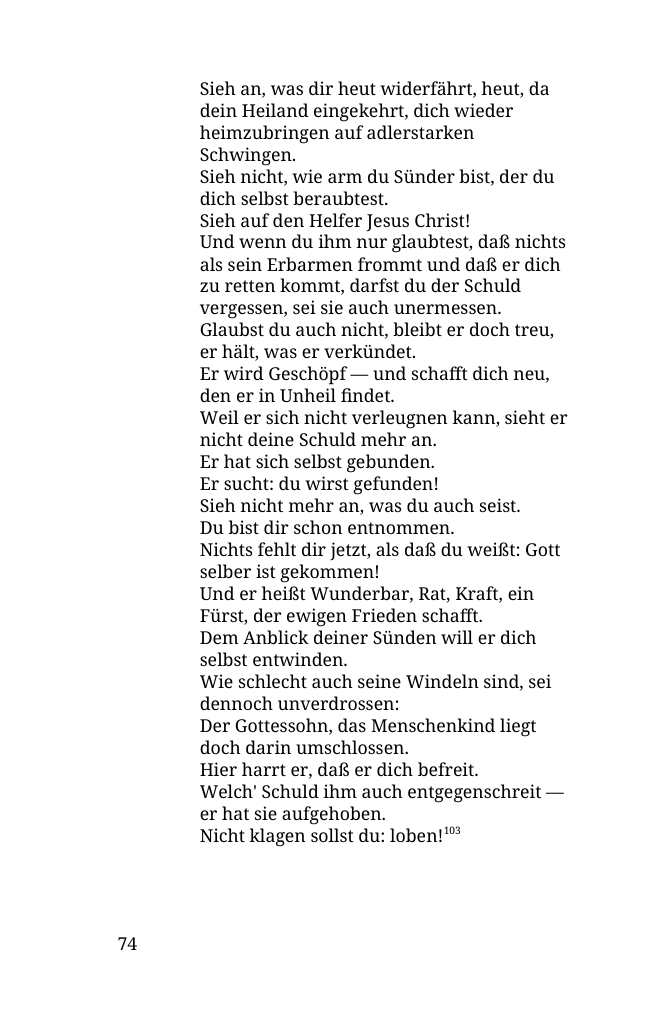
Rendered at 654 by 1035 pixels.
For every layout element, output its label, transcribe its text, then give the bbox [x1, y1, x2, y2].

text Welch' Schuld ihm auch entgegenschreit — er hat sie aufgehoben. [199, 781, 568, 825]
text Weil er sich nicht verleugnen kann, sieht er nicht deine Schuld mehr an. [199, 407, 568, 451]
text Nicht klagen sollst du: loben!103 [199, 825, 568, 847]
text Sieh nicht, wie arm du Sünder bist, der du dich selbst beraubtest. [199, 166, 568, 209]
text Du bist dir schon entnommen. [199, 517, 568, 539]
text Er sucht: du wirst gefunden! [199, 473, 568, 495]
text Sieh auf den Helfer Jesus Christ! [199, 209, 568, 231]
text 74 [117, 937, 137, 954]
text Hier harrt er, daß er dich befreit. [199, 759, 568, 781]
text Er hat sich selbst gebunden. [199, 451, 568, 473]
text Glaubst du auch nicht, bleibt er doch treu, er hält, was er verkündet. [199, 319, 568, 363]
text Der Gottessohn, das Menschenkind liegt doch darin umschlossen. [199, 715, 568, 759]
text Und wenn du ihm nur glaubtest, daß nichts als sein Erbarmen frommt und daß er dich zu retten kommt, darfst du der Schuld vergessen, sei sie auch unermessen. [199, 231, 568, 319]
text Und er heißt Wunderbar, Rat, Kraft, ein Fürst, der ewigen Frieden schafft. [199, 583, 568, 627]
text Er wird Geschöpf — und schafft dich neu, den er in Unheil findet. [199, 363, 568, 407]
text Nichts fehlt dir jetzt, als daß du weißt: Gott selber ist gekommen! [199, 539, 568, 583]
text Wie schlecht auch seine Windeln sind, sei dennoch unverdrossen: [199, 671, 568, 715]
text Sieh an, was dir heut widerfährt, heut, da dein Heiland eingekehrt, dich wieder heimzubringen auf adlerstarken Schwingen. [199, 78, 568, 166]
text Dem Anblick deiner Sünden will er dich selbst entwinden. [199, 627, 568, 671]
text Sieh nicht mehr an, was du auch seist. [199, 495, 568, 517]
